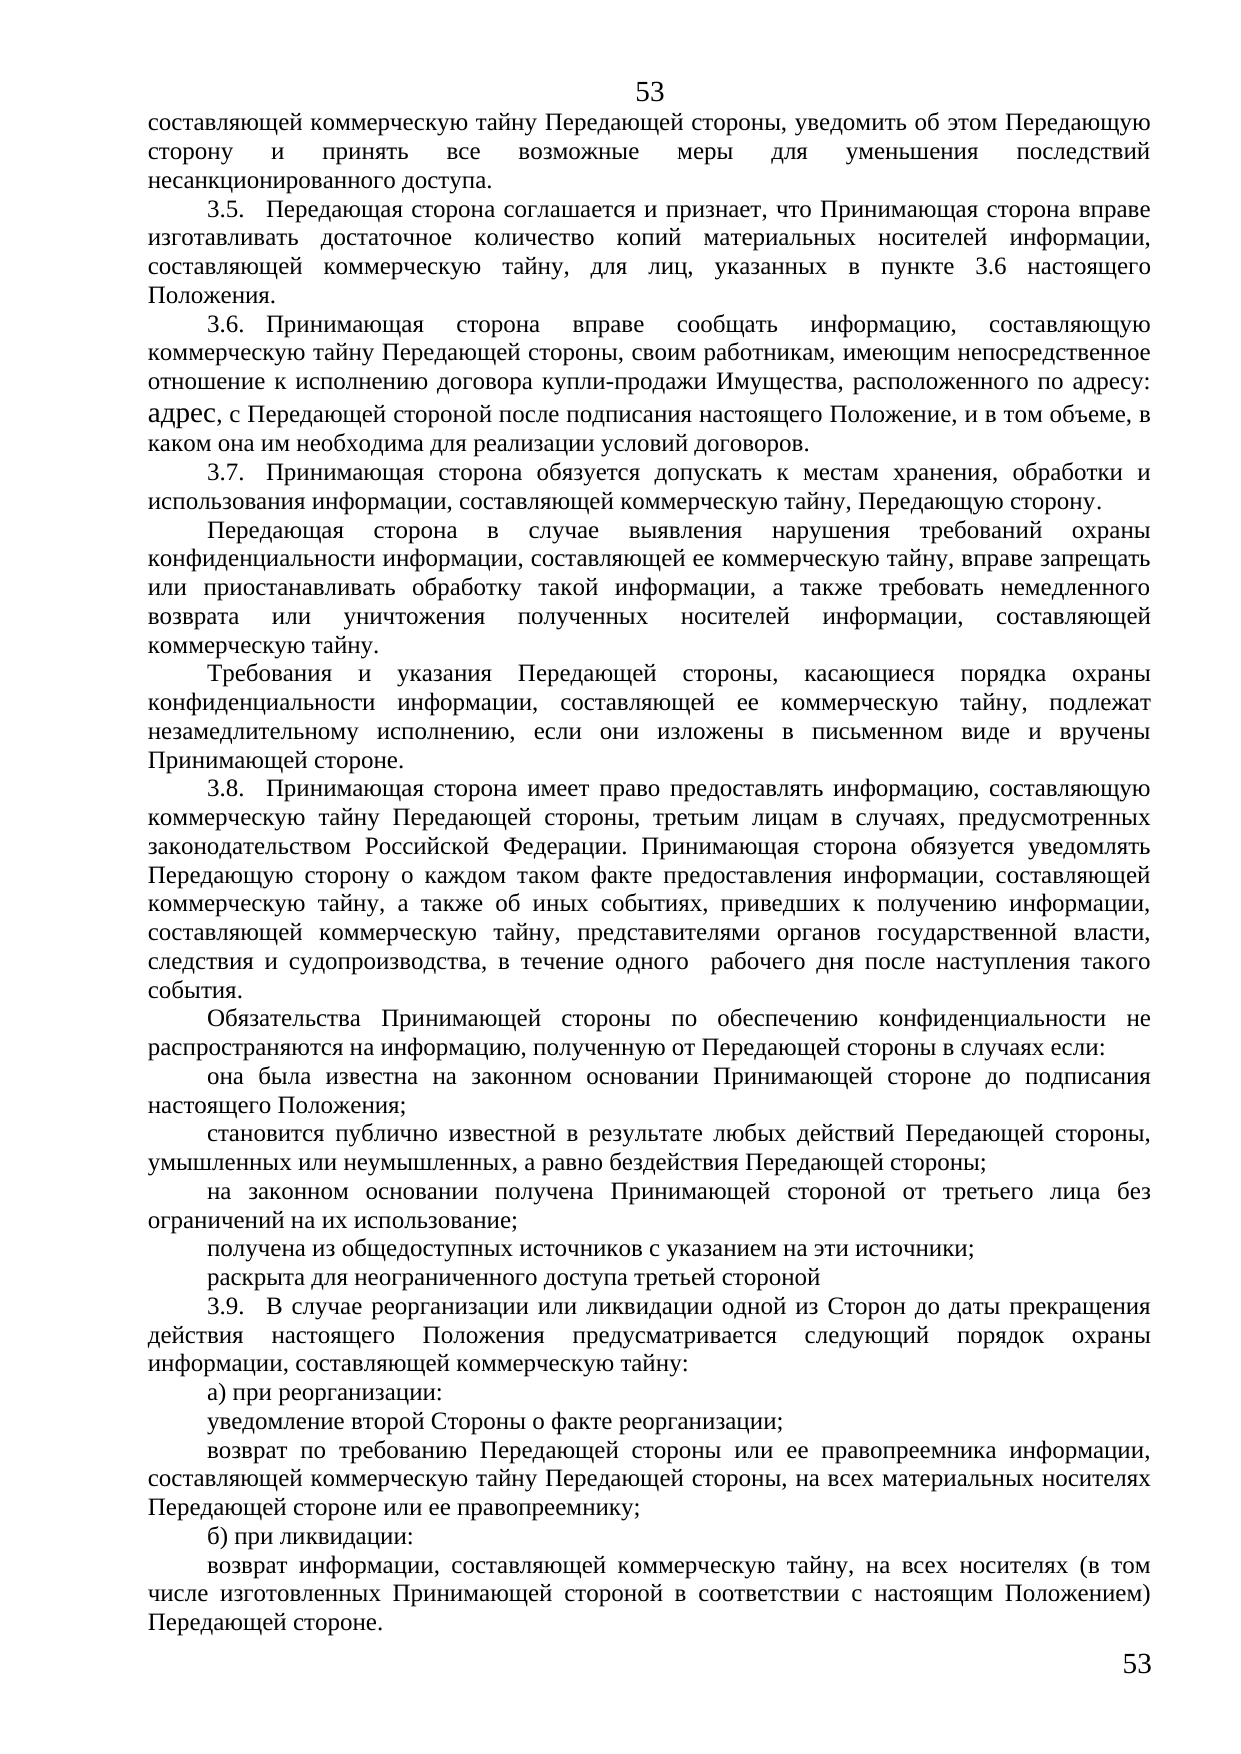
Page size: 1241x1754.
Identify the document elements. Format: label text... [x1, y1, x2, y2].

text Передающая сторона в случае выявления нарушения требований охраны конфиденциальности информации, составляющей ее коммерческую тайну, вправе запрещать или приостанавливать обработку такой информации, а также требовать немедленного возврата или уничтожения полученных носителей информации, составляющей коммерческую тайну. [148, 515, 1152, 658]
list Принимающая сторона имеет право предоставлять информацию, составляющую коммерческую тайну Передающей стороны, третьим лицам в случаях, предусмотренных законодательством Российской Федерации. Принимающая сторона обязуется уведомлять Передающую сторону о каждом таком факте предоставления информации, составляющей коммерческую тайну, а также об иных событиях, приведших к получению информации, составляющей коммерческую тайну, представителями органов государственной власти, следствия и судопроизводства, в течение одного рабочего дня после наступления такого события. [148, 773, 1152, 1003]
list Принимающая сторона вправе сообщать информацию, составляющую коммерческую тайну Передающей стороны, своим работникам, имеющим непосредственное отношение к исполнению договора купли-продажи Имущества, расположенного по адресу: , с Передающей стороной после подписания настоящего Положение, и в том объеме, в каком она им необходима для реализации условий договоров. [148, 309, 1152, 457]
text раскрыта для неограниченного доступа третьей стороной [148, 1262, 1152, 1291]
text уведомление второй Стороны о факте реорганизации; [148, 1406, 1152, 1435]
text Требования и указания Передающей стороны, касающиеся порядка охраны конфиденциальности информации, составляющей ее коммерческую тайну, подлежат незамедлительному исполнению, если они изложены в письменном виде и вручены Принимающей стороне. [148, 658, 1152, 773]
text Обязательства Принимающей стороны по обеспечению конфиденциальности не распространяются на информацию, полученную от Передающей стороны в случаях если: [148, 1003, 1152, 1061]
list Принимающая сторона обязуется допускать к местам хранения, обработки и использования информации, составляющей коммерческую тайну, Передающую сторону. [148, 457, 1152, 515]
list Передающая сторона соглашается и признает, что Принимающая сторона вправе изготавливать достаточное количество копий материальных носителей информации, составляющей коммерческую тайну, для лиц, указанных в пункте 3.6 настоящего Положения. [148, 194, 1152, 309]
text возврат по требованию Передающей стороны или ее правопреемника информации, составляющей коммерческую тайну Передающей стороны, на всех материальных носителях Передающей стороне или ее правопреемнику; [148, 1435, 1152, 1521]
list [148, 107, 1152, 194]
list В случае реорганизации или ликвидации одной из Сторон до даты прекращения действия настоящего Положения предусматривается следующий порядок охраны информации, составляющей коммерческую тайну: [148, 1291, 1152, 1377]
text становится публично известной в результате любых действий Передающей стороны, умышленных или неумышленных, а равно бездействия Передающей стороны; [148, 1118, 1152, 1176]
text получена из общедоступных источников с указанием на эти источники; [148, 1233, 1152, 1262]
text б) при ликвидации: [148, 1521, 1152, 1550]
text а) при реорганизации: [148, 1377, 1152, 1406]
text на законном основании получена Принимающей стороной от третьего лица без ограничений на их использование; [148, 1176, 1152, 1233]
text возврат информации, составляющей коммерческую тайну, на всех носителях (в том числе изготовленных Принимающей стороной в соответствии с настоящим Положением) Передающей стороне. [148, 1550, 1152, 1636]
text она была известна на законном основании Принимающей стороне до подписания настоящего Положения; [148, 1061, 1152, 1118]
